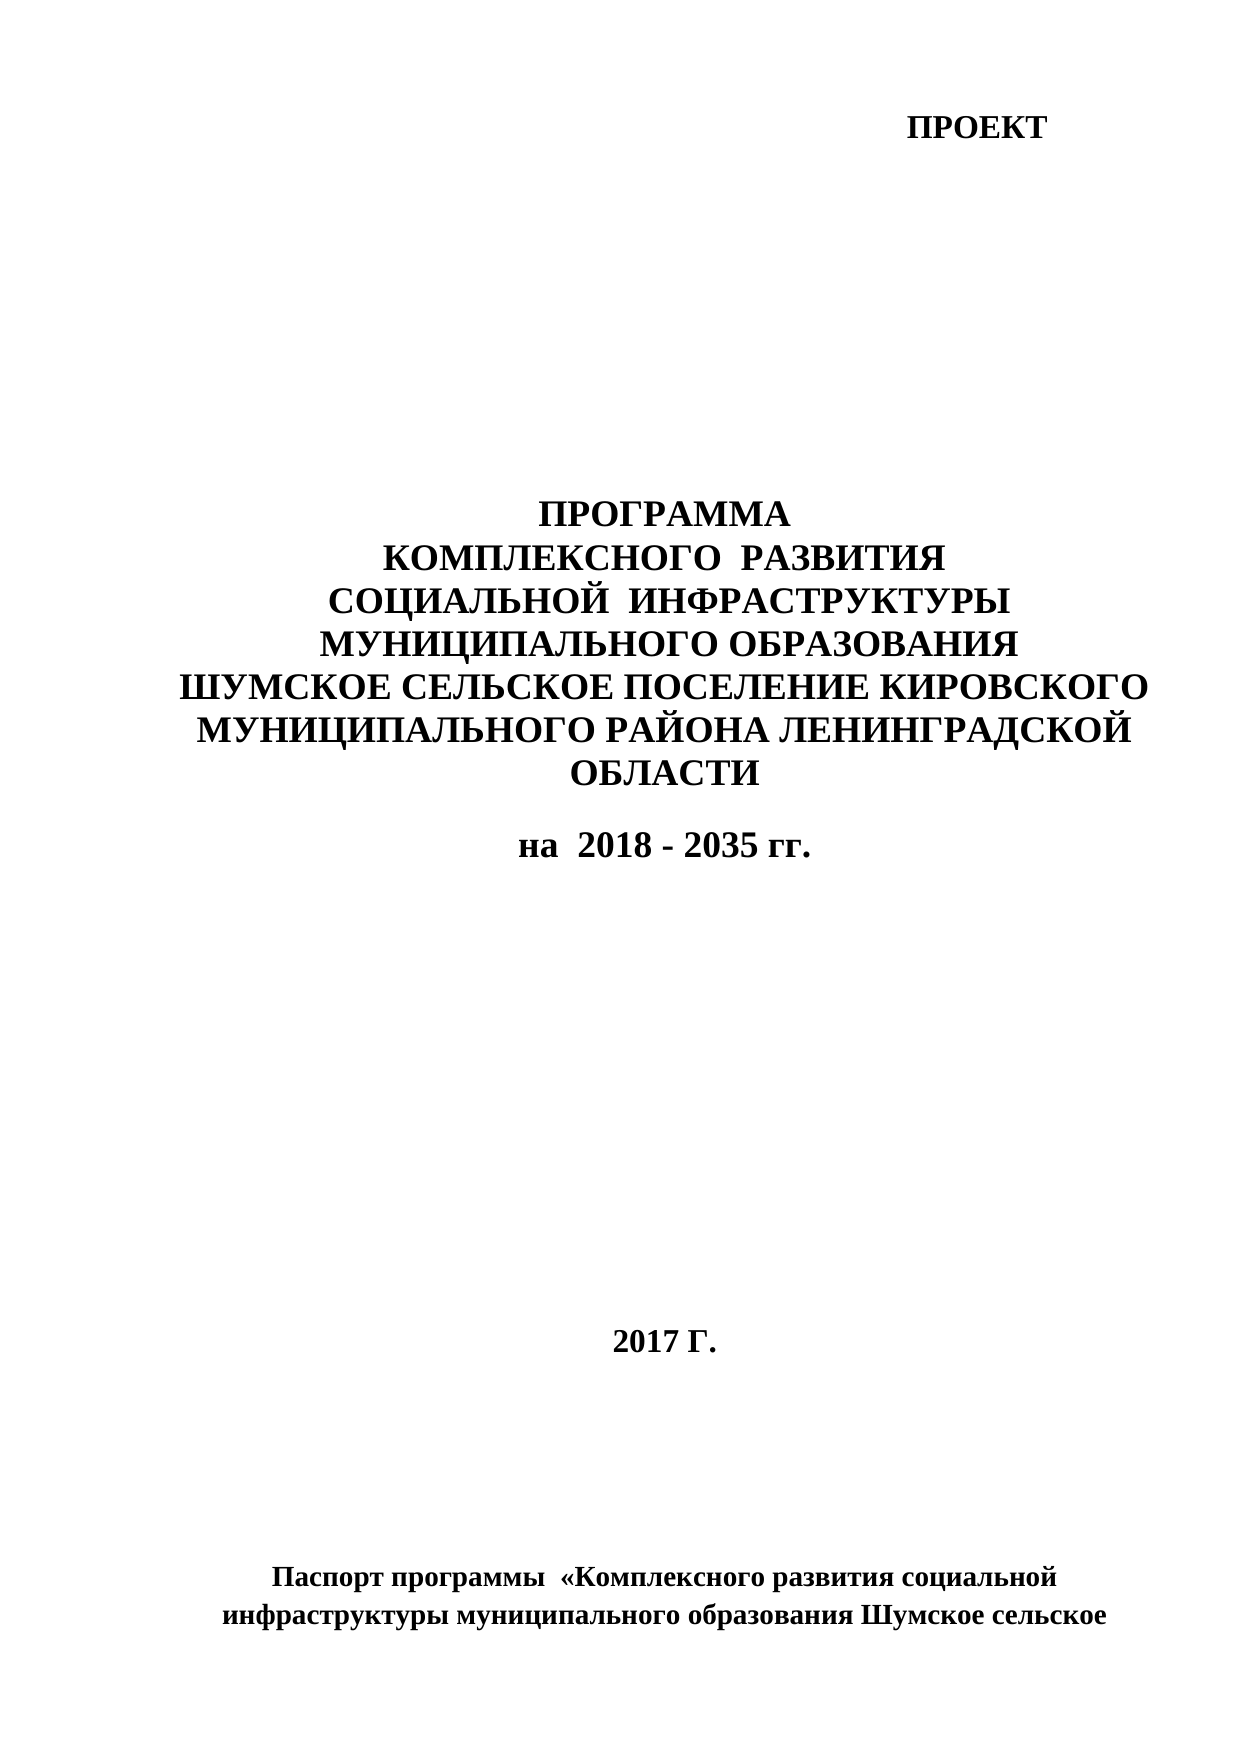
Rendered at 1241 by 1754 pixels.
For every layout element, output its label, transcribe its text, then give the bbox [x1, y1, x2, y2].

text ШУМСКОЕ СЕЛЬСКОЕ ПОСЕЛЕНИЕ КИРОВСКОГО МУНИЦИПАЛЬНОГО РАЙОНА ЛЕНИНГРАДСКОЙ ОБЛАСТИ [177, 664, 1152, 794]
text ПРОГРАММА [177, 492, 1152, 535]
text на 2018 - 2035 гг. [177, 823, 1152, 866]
text 2017 Г. [177, 1321, 1152, 1359]
text ПРОЕКТ [177, 107, 1152, 146]
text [177, 1559, 1152, 1631]
text МУНИЦИПАЛЬНОГО ОБРАЗОВАНИЯ [177, 621, 1152, 664]
text КОМПЛЕКСНОГО РАЗВИТИЯ [177, 535, 1152, 578]
text СОЦИАЛЬНОЙ ИНФРАСТРУКТУРЫ [177, 578, 1152, 621]
